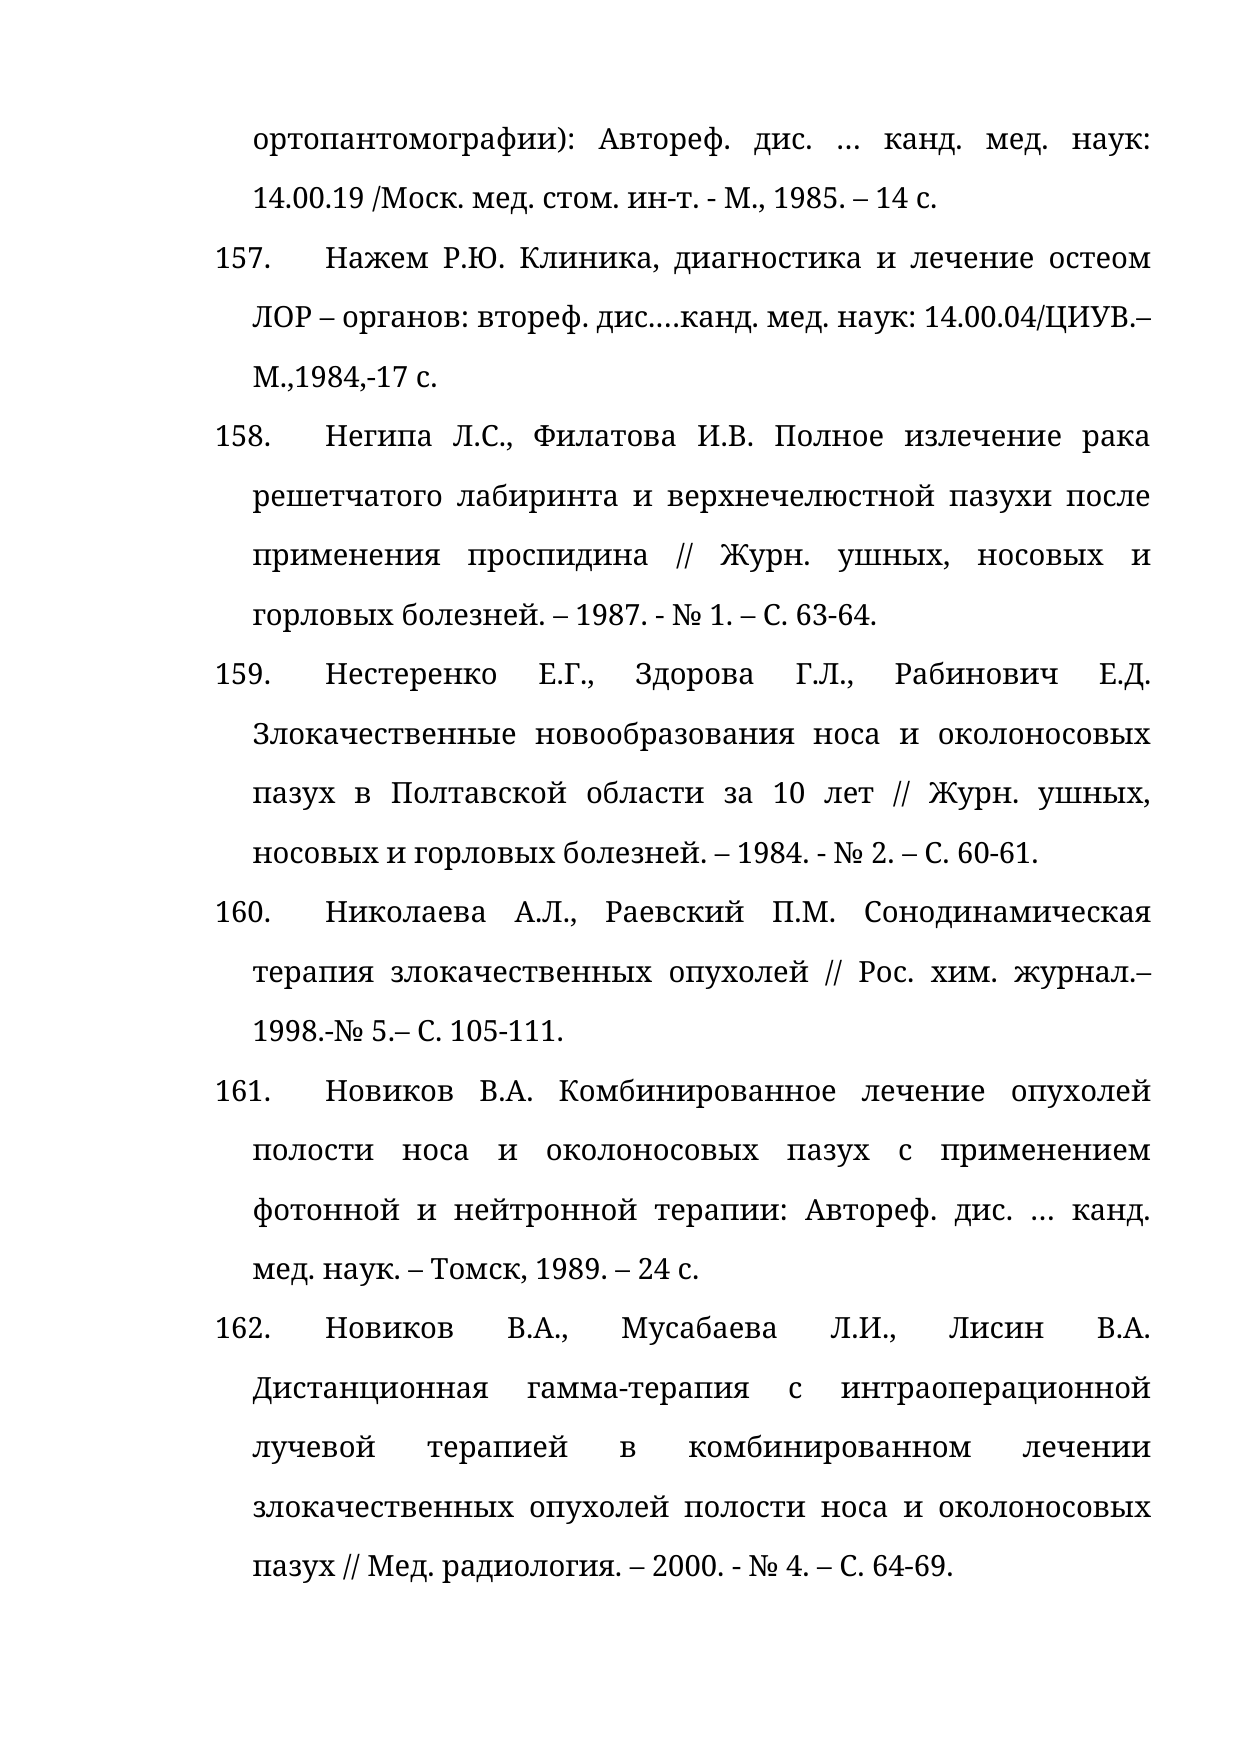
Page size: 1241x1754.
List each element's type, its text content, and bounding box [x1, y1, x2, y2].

list Новиков В.А., Мусабаева Л.И., Лисин В.А. Дистанционная гамма-терапия с интраоперационной лучевой терапией в комбинированном лечении злокачественных опухолей полости носа и околоносовых пазух // Мед. радиология. – 2000. - № 4. – С. 64-69. [215, 1308, 1152, 1585]
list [215, 118, 1152, 217]
list Николаева А.Л., Раевский П.М. Сонодинамическая терапия злокачественных опухолей // Рос. хим. журнал.–1998.-№ 5.– С. 105-111. [215, 891, 1152, 1050]
list Негипа Л.С., Филатова И.В. Полное излечение рака решетчатого лабиринта и верхнечелюстной пазухи после применения проспидина // Журн. ушных, носовых и горловых болезней. – 1987. - № 1. – С. 63-64. [215, 416, 1152, 634]
list Новиков В.А. Комбинированное лечение опухолей полости носа и околоносовых пазух с применением фотонной и нейтронной терапии: Автореф. дис. … канд. мед. наук. – Томск, 1989. – 24 с. [215, 1070, 1152, 1288]
list Нестеренко Е.Г., Здорова Г.Л., Рабинович Е.Д. Злокачественные новообразования носа и околоносовых пазух в Полтавской области за 10 лет // Журн. ушных, носовых и горловых болезней. – 1984. - № 2. – С. 60-61. [215, 653, 1152, 872]
list Нажем Р.Ю. Клиника, диагностика и лечение остеом ЛОР – органов: втореф. дис.…канд. мед. наук: 14.00.04/ЦИУВ.–М.,1984,-17 с. [215, 237, 1152, 396]
